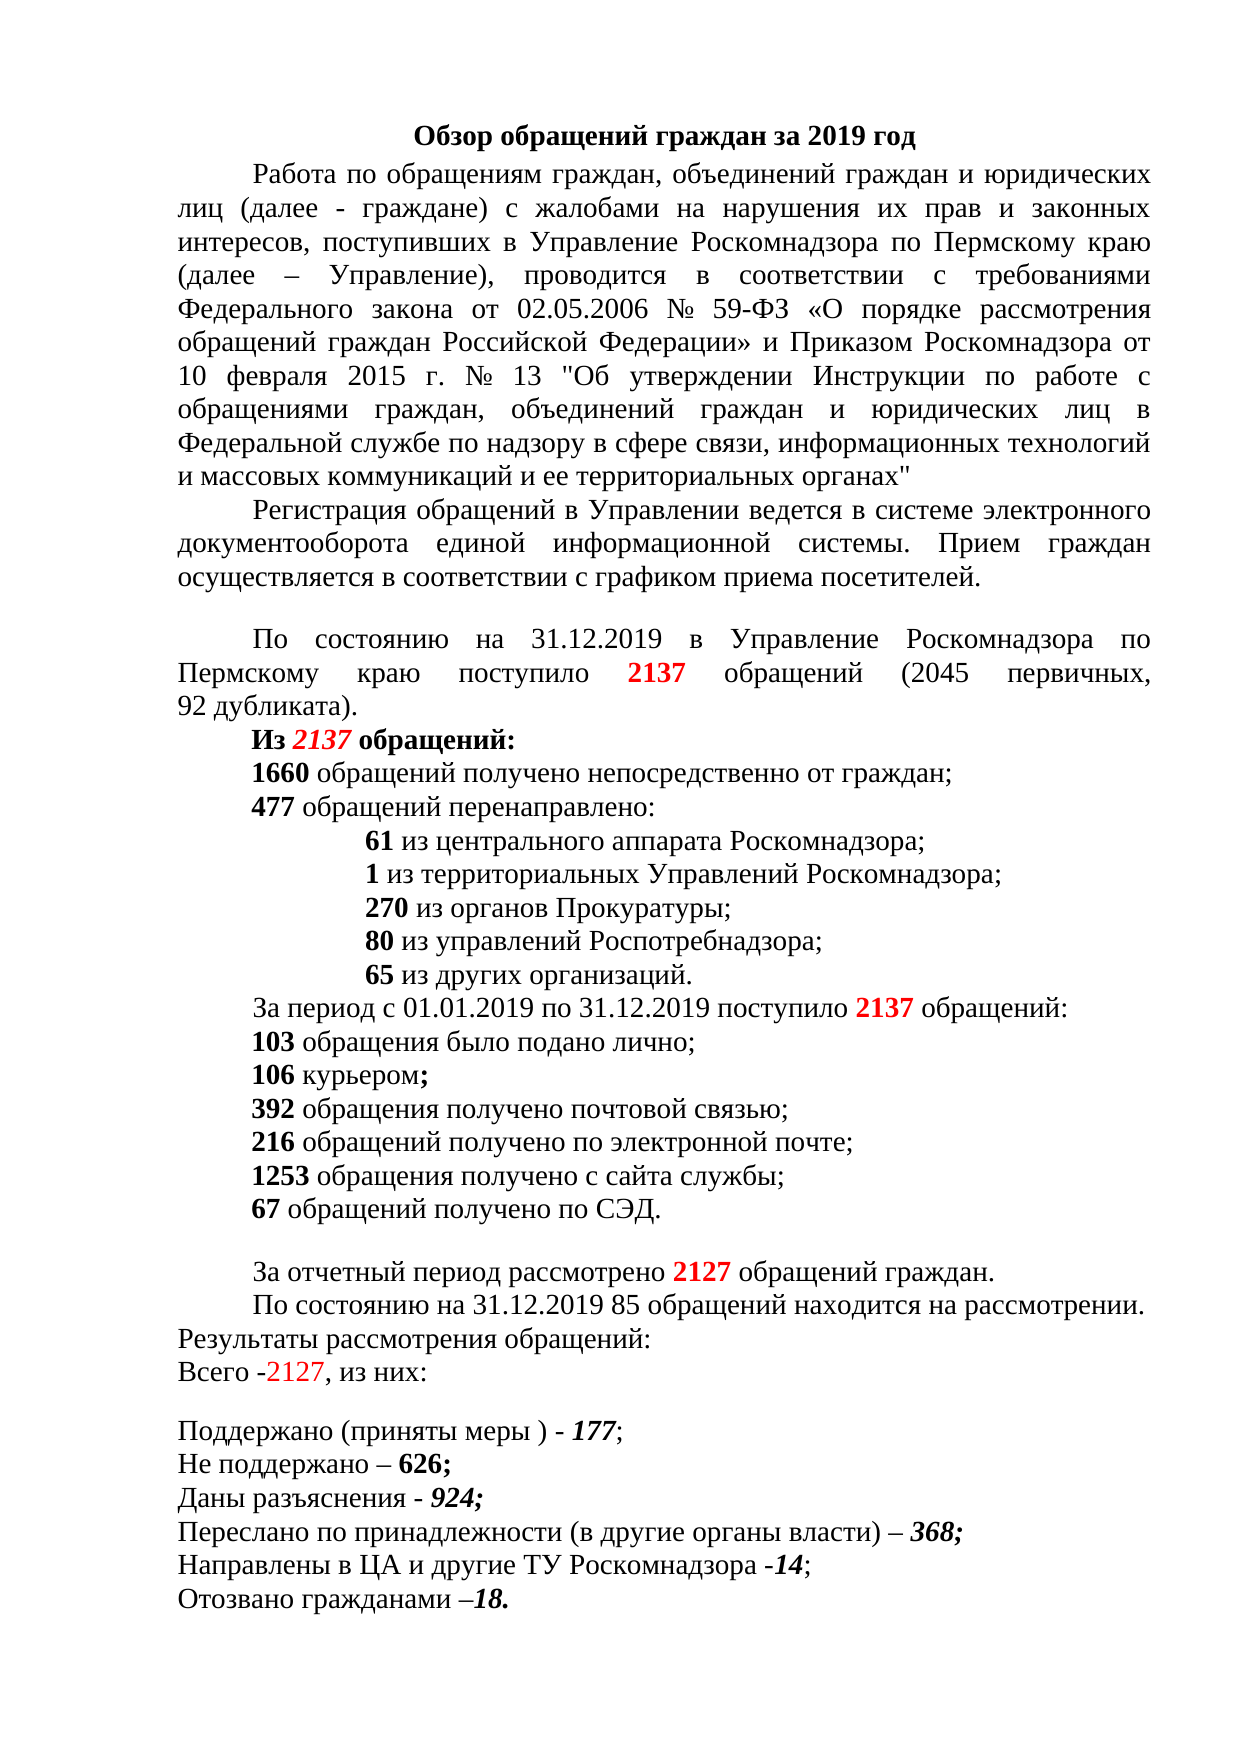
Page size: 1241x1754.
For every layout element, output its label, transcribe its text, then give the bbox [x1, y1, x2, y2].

text Обзор обращений граждан за 2019 год [177, 118, 1152, 152]
text По состоянию на 31.12.2019 85 обращений находится на рассмотрении. [177, 1287, 1152, 1321]
text 103 обращения было подано лично; [251, 1024, 1152, 1057]
text Регистрация обращений в Управлении ведется в системе электронного документооборота единой информационной системы. Прием граждан осуществляется в соответствии с графиком приема посетителей. [177, 492, 1152, 593]
text Всего -2127, из них: [177, 1354, 1152, 1388]
text Отозвано гражданами –18. [177, 1581, 1152, 1614]
text 65 из других организаций. [365, 957, 1152, 990]
text Из 2137 обращений: [251, 722, 1152, 756]
text 1 из территориальных Управлений Роскомнадзора; [365, 856, 1152, 890]
text Даны разъяснения - 924; [177, 1480, 1152, 1514]
text 477 обращений перенаправлено: [251, 789, 1152, 823]
text 216 обращений получено по электронной почте; [251, 1124, 1152, 1158]
text 392 обращения получено почтовой связью; [251, 1091, 1152, 1124]
text 1253 обращения получено с сайта службы; [251, 1158, 1152, 1192]
text Переслано по принадлежности (в другие органы власти) – 368; [177, 1514, 1152, 1547]
text 80 из управлений Роспотребнадзора; [365, 923, 1152, 957]
text 61 из центрального аппарата Роскомнадзора; [365, 823, 1152, 856]
text Поддержано (приняты меры ) - 177; [177, 1413, 1152, 1447]
text Не поддержано – 626; [177, 1447, 1152, 1480]
text 106 курьером; [251, 1057, 1152, 1091]
text 67 обращений получено по СЭД. [251, 1192, 1152, 1225]
text 270 из органов Прокуратуры; [365, 890, 1152, 923]
text За период с 01.01.2019 по 31.12.2019 поступило 2137 обращений: [177, 990, 1152, 1024]
text За отчетный период рассмотрено 2127 обращений граждан. [177, 1254, 1152, 1287]
text Работа по обращениям граждан, объединений граждан и юридических лиц (далее - граждане) с жалобами на нарушения их прав и законных интересов, поступивших в Управление Роскомнадзора по Пермскому краю (далее – Управление), проводится в соответствии с требованиями Федерального закона от 02.05.2006 № 59-ФЗ «О порядке рассмотрения обращений граждан Российской Федерации» и Приказом Роскомнадзора от 10 февраля 2015 г. № 13 "Об утверждении Инструкции по работе с обращениями граждан, объединений граждан и юридических лиц в Федеральной службе по надзору в сфере связи, информационных технологий и массовых коммуникаций и ее территориальных органах" [177, 157, 1152, 492]
text По состоянию на 31.12.2019 в Управление Роскомнадзора по Пермскому краю поступило 2137 обращений (2045 первичных, 92 дубликата). [177, 621, 1152, 722]
text 1660 обращений получено непосредственно от граждан; [251, 756, 1152, 789]
text Результаты рассмотрения обращений: [177, 1321, 1152, 1354]
text Направлены в ЦА и другие ТУ Роскомнадзора -14; [177, 1547, 1152, 1581]
